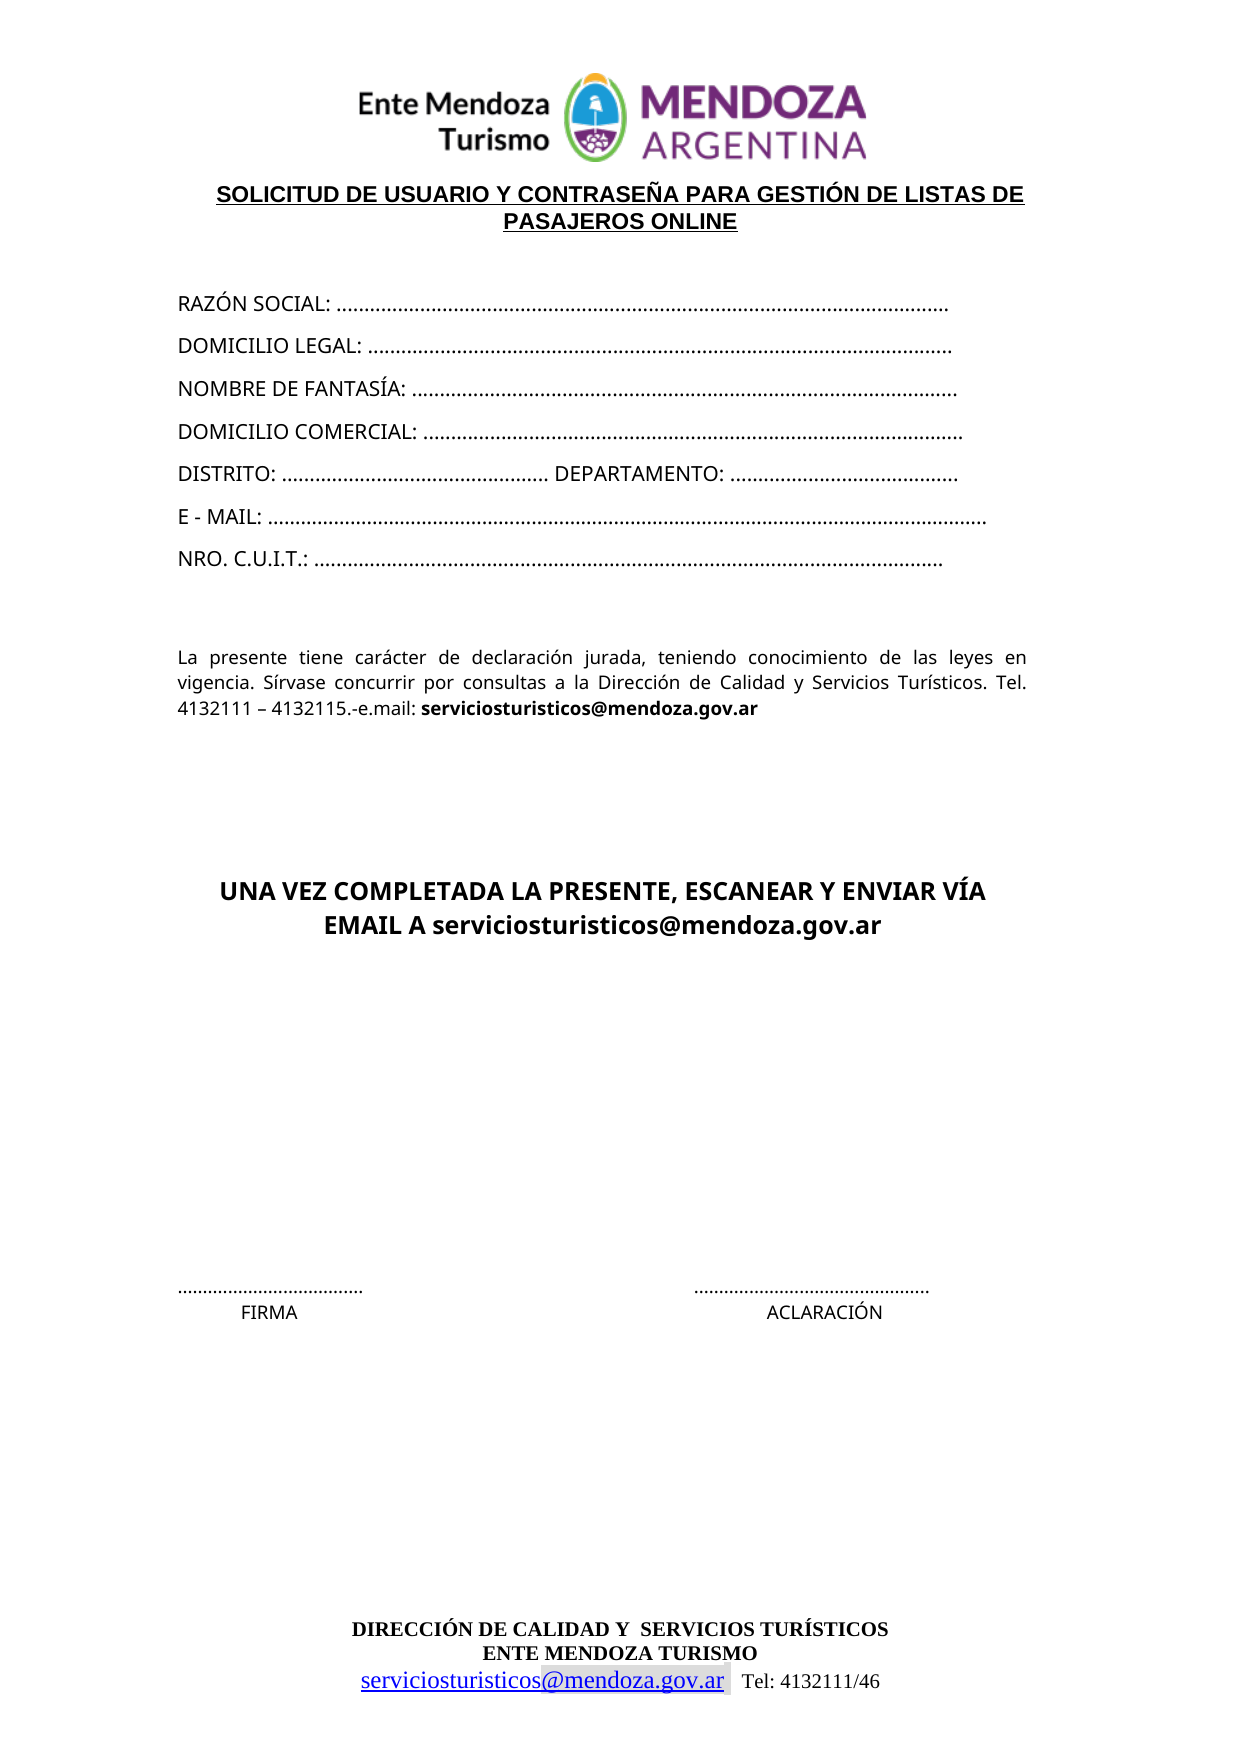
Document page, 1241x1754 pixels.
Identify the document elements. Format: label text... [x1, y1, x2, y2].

text DOMICILIO LEGAL: ......................................................................................................... [177, 332, 1063, 360]
text RAZÓN SOCIAL: .............................................................................................................. [177, 289, 1063, 317]
text DISTRITO: ................................................ DEPARTAMENTO: ......................................... [177, 459, 1028, 488]
picture [359, 73, 867, 162]
text La presente tiene carácter de declaración jurada, teniendo conocimiento de las leyes en vigencia. Sírvase concurrir por consultas a la Dirección de Calidad y Servicios Turísticos. Tel. 4132111 – 4132115.-e.mail: serviciosturisticos@mendoza.gov.ar [177, 644, 1028, 721]
text ..................................... ............................................... [177, 1273, 1028, 1299]
text FIRMA ACLARACIÓN [177, 1299, 1063, 1324]
text E - MAIL: ………………………………………………………………………………………………………………….. [177, 502, 1063, 530]
text NRO. C.U.I.T.: ................................................................................................................. [177, 544, 1063, 573]
text NOMBRE DE FANTASÍA: .................................................................................................. [177, 374, 1063, 403]
text UNA VEZ COMPLETADA LA PRESENTE, ESCANEAR Y ENVIAR VÍA EMAIL A serviciosturisticos@mendoza.gov.ar [177, 874, 1028, 942]
text DOMICILIO COMERCIAL: ................................................................................................. [177, 417, 1063, 445]
text SOLICITUD DE USUARIO Y CONTRASEÑA PARA GESTIÓN DE LISTAS DE PASAJEROS ONLINE [177, 181, 1063, 234]
